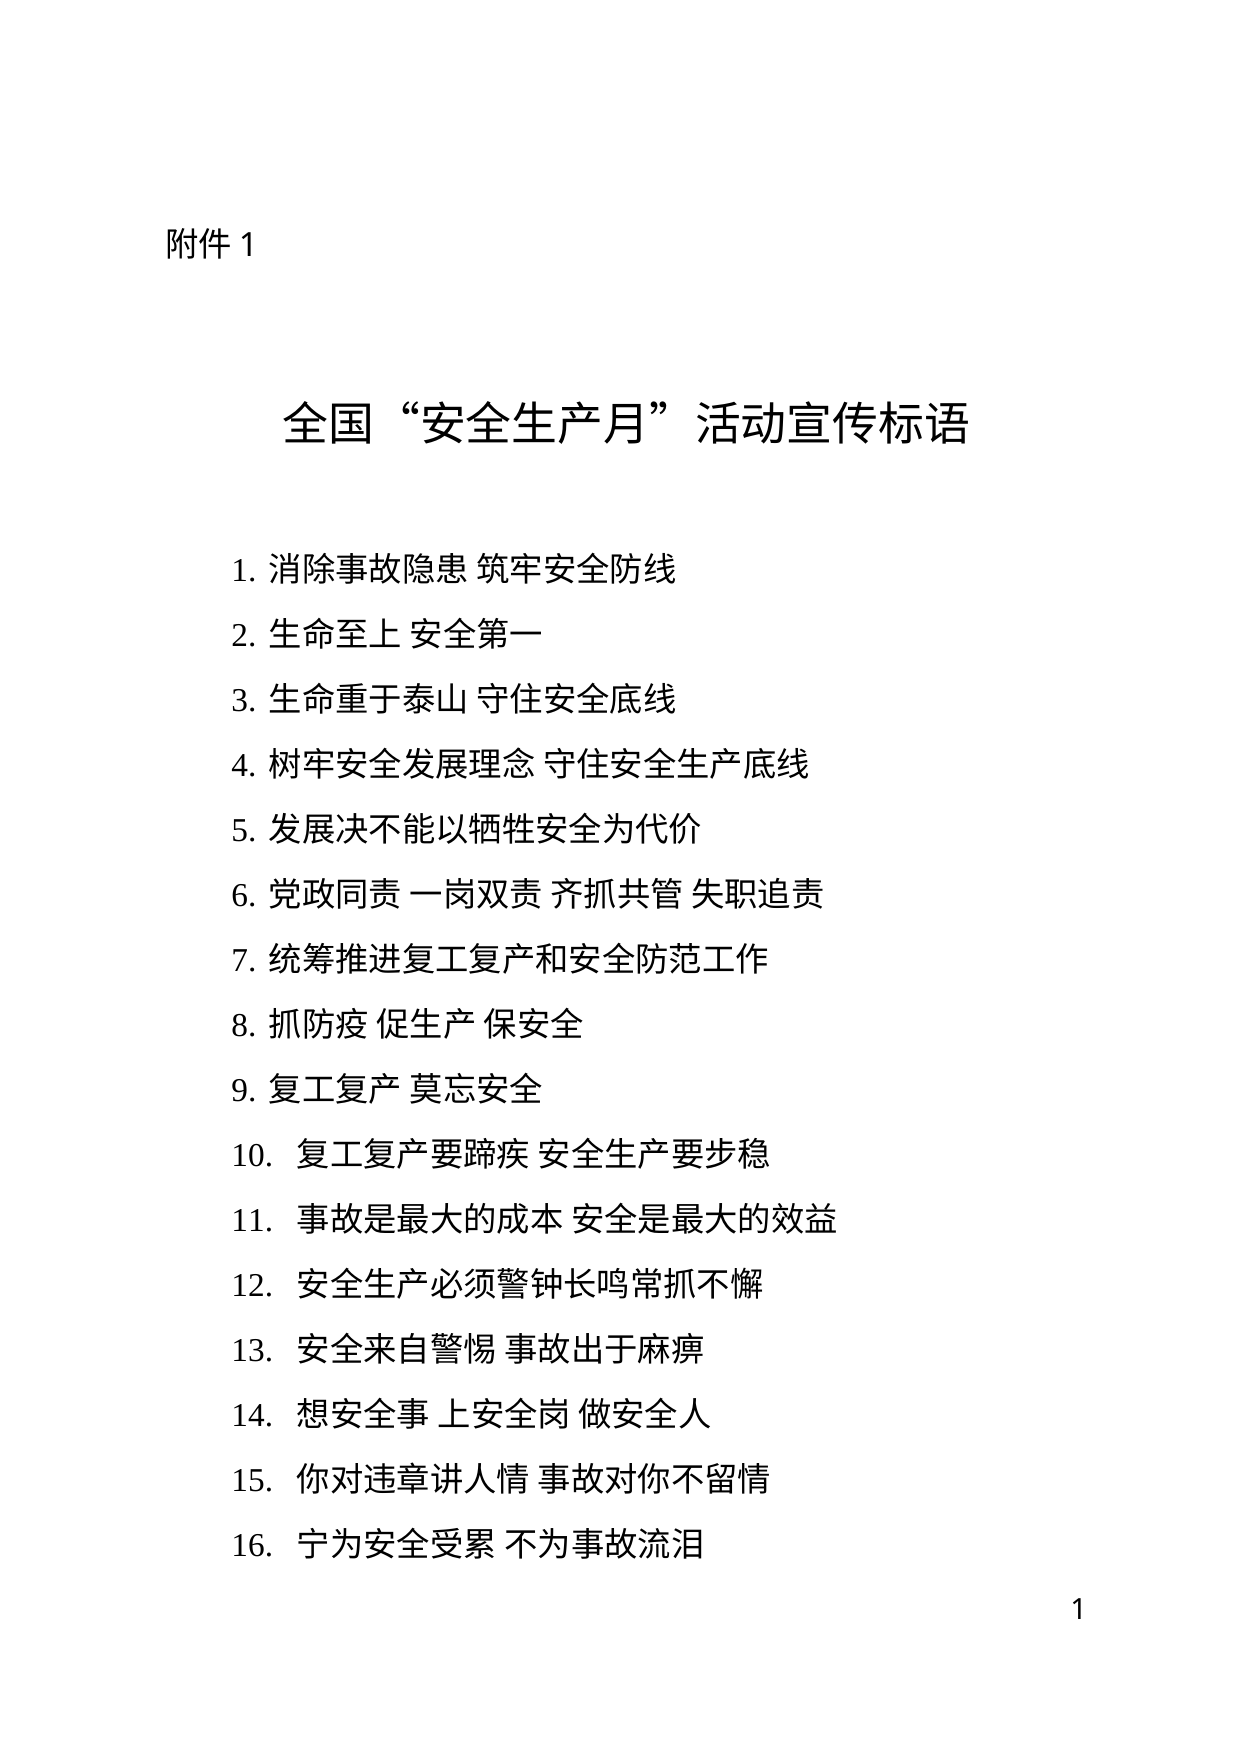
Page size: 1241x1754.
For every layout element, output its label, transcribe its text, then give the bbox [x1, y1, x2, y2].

list 复工复产要蹄疾 安全生产要步稳 [231, 1119, 1087, 1184]
list 想安全事 上安全岗 做安全人 [231, 1379, 1087, 1444]
list 你对违章讲人情 事故对你不留情 [231, 1444, 1087, 1509]
list 消除事故隐患 筑牢安全防线 [231, 534, 1087, 599]
list 宁为安全受累 不为事故流泪 [231, 1509, 1087, 1574]
list 发展决不能以牺牲安全为代价 [231, 794, 1087, 859]
list 生命至上 安全第一 [231, 599, 1087, 664]
list 统筹推进复工复产和安全防范工作 [231, 924, 1087, 989]
text 全国“安全生产月”活动宣传标语 [165, 372, 1087, 469]
list 复工复产 莫忘安全 [231, 1054, 1087, 1119]
list 生命重于泰山 守住安全底线 [231, 664, 1087, 729]
list 安全生产必须警钟长鸣常抓不懈 [231, 1249, 1087, 1314]
list 安全来自警惕 事故出于麻痹 [231, 1314, 1087, 1379]
text 附件1 [165, 209, 1087, 274]
list 抓防疫 促生产 保安全 [231, 989, 1087, 1054]
list 党政同责 一岗双责 齐抓共管 失职追责 [231, 859, 1087, 924]
list 树牢安全发展理念 守住安全生产底线 [231, 729, 1087, 794]
list 事故是最大的成本 安全是最大的效益 [231, 1184, 1087, 1249]
